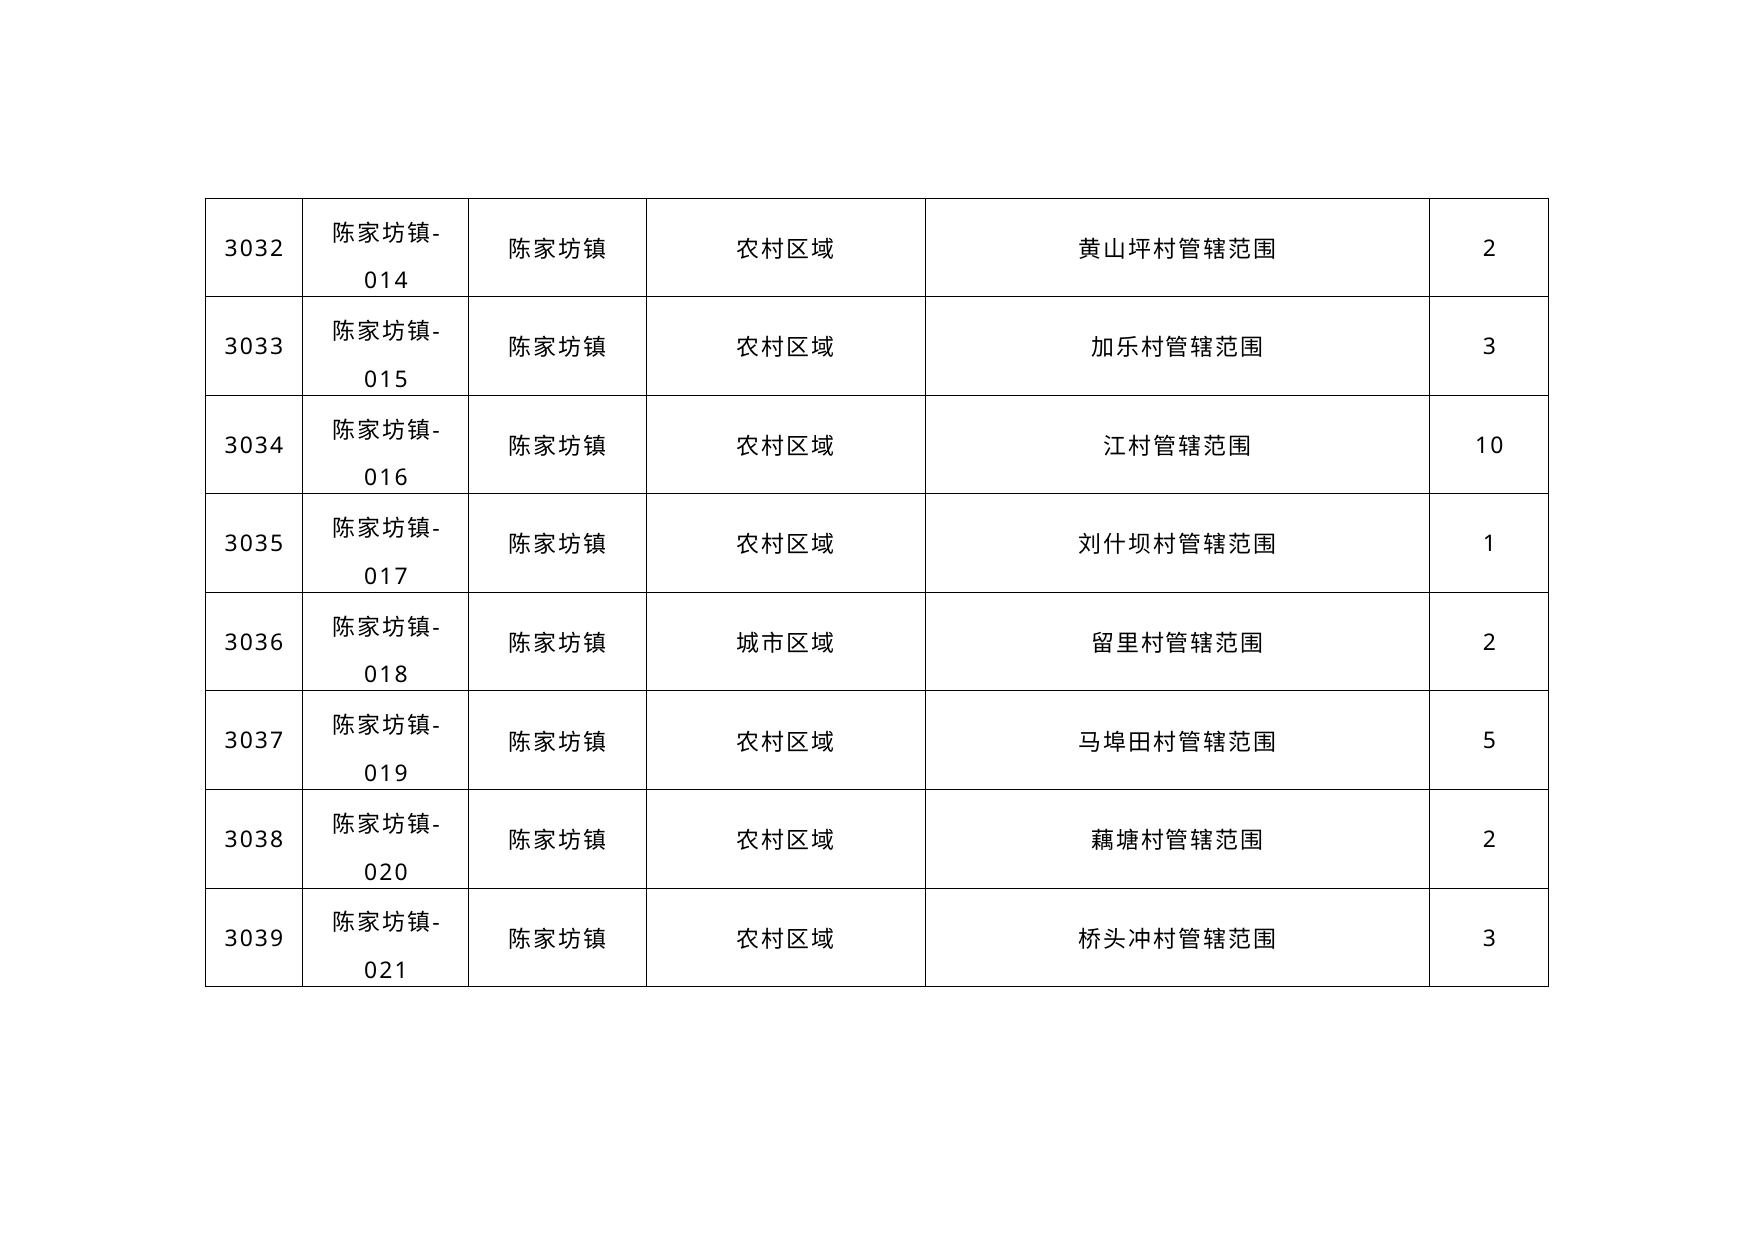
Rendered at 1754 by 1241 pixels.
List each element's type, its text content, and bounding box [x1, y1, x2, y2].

table_cell 陈家坊镇-020 [303, 790, 468, 887]
table_cell 陈家坊镇-014 [303, 199, 468, 296]
table_cell 陈家坊镇-021 [303, 889, 468, 986]
table_cell 马埠田村管辖范围 [926, 691, 1429, 789]
table_cell 10 [1430, 396, 1548, 493]
table_cell 3032 [206, 199, 302, 296]
table_cell 3039 [206, 889, 302, 986]
table_cell 陈家坊镇 [469, 593, 646, 690]
table_cell 农村区域 [647, 494, 925, 592]
table_cell 3038 [206, 790, 302, 887]
table_cell 江村管辖范围 [926, 396, 1429, 493]
table_cell 2 [1430, 199, 1548, 296]
table_cell 黄山坪村管辖范围 [926, 199, 1429, 296]
table_cell 5 [1430, 691, 1548, 789]
table_cell 藕塘村管辖范围 [926, 790, 1429, 887]
table_cell 留里村管辖范围 [926, 593, 1429, 690]
table_cell 农村区域 [647, 889, 925, 986]
table_cell 陈家坊镇 [469, 889, 646, 986]
table_cell 城市区域 [647, 593, 925, 690]
table_cell 3035 [206, 494, 302, 592]
table_cell 陈家坊镇-016 [303, 396, 468, 493]
table_cell 陈家坊镇 [469, 297, 646, 395]
table_cell 1 [1430, 494, 1548, 592]
table_cell 农村区域 [647, 396, 925, 493]
table_cell 陈家坊镇-018 [303, 593, 468, 690]
table_cell 陈家坊镇 [469, 790, 646, 887]
table_cell 3037 [206, 691, 302, 789]
table_cell 2 [1430, 593, 1548, 690]
table_cell 陈家坊镇-019 [303, 691, 468, 789]
table_cell 加乐村管辖范围 [926, 297, 1429, 395]
table_cell 3 [1430, 889, 1548, 986]
table_cell 陈家坊镇 [469, 691, 646, 789]
table_cell 农村区域 [647, 199, 925, 296]
table_cell 陈家坊镇 [469, 494, 646, 592]
table_cell 刘什坝村管辖范围 [926, 494, 1429, 592]
table_cell 陈家坊镇 [469, 199, 646, 296]
table_cell 3 [1430, 297, 1548, 395]
table_cell 3036 [206, 593, 302, 690]
table_cell 农村区域 [647, 790, 925, 887]
table_cell 陈家坊镇-015 [303, 297, 468, 395]
table_cell 农村区域 [647, 691, 925, 789]
table_cell 农村区域 [647, 297, 925, 395]
table_cell 桥头冲村管辖范围 [926, 889, 1429, 986]
table_cell 陈家坊镇 [469, 396, 646, 493]
table_cell 3033 [206, 297, 302, 395]
table_cell 3034 [206, 396, 302, 493]
table_cell 2 [1430, 790, 1548, 887]
table_cell 陈家坊镇-017 [303, 494, 468, 592]
